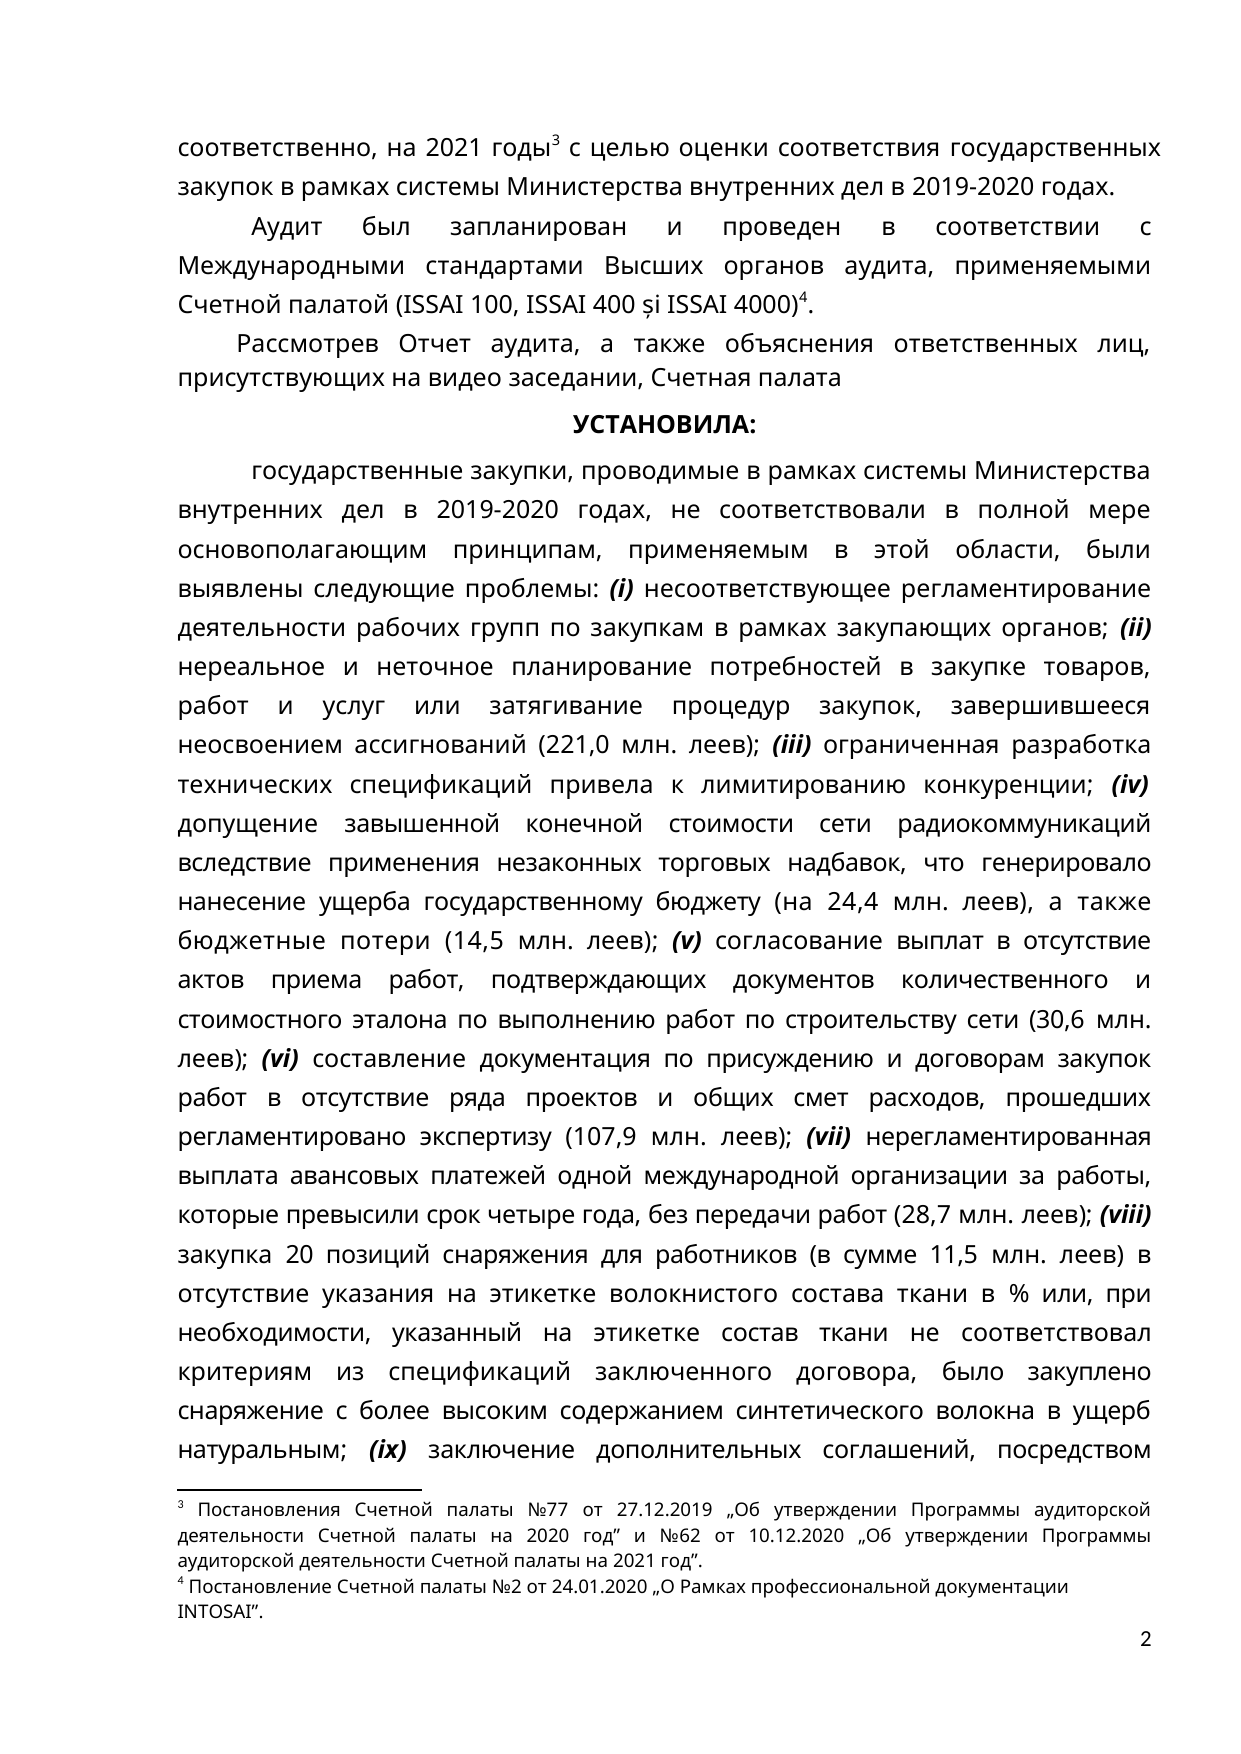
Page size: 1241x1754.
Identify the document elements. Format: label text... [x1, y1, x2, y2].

text УСТАНОВИЛА: [177, 406, 1152, 440]
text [177, 453, 1152, 1466]
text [177, 130, 1161, 203]
text Рассмотрев Отчет аудита, а также объяснения ответственных лиц, присутствующих на видео заседании, Счетная палата [177, 326, 1152, 394]
text Аудит был запланирован и проведен в соответствии с Международными стандартами Высших органов аудита, применяемыми Счетной палатой (ISSAI 100, ISSAI 400 și ISSAI 4000). [177, 208, 1152, 321]
